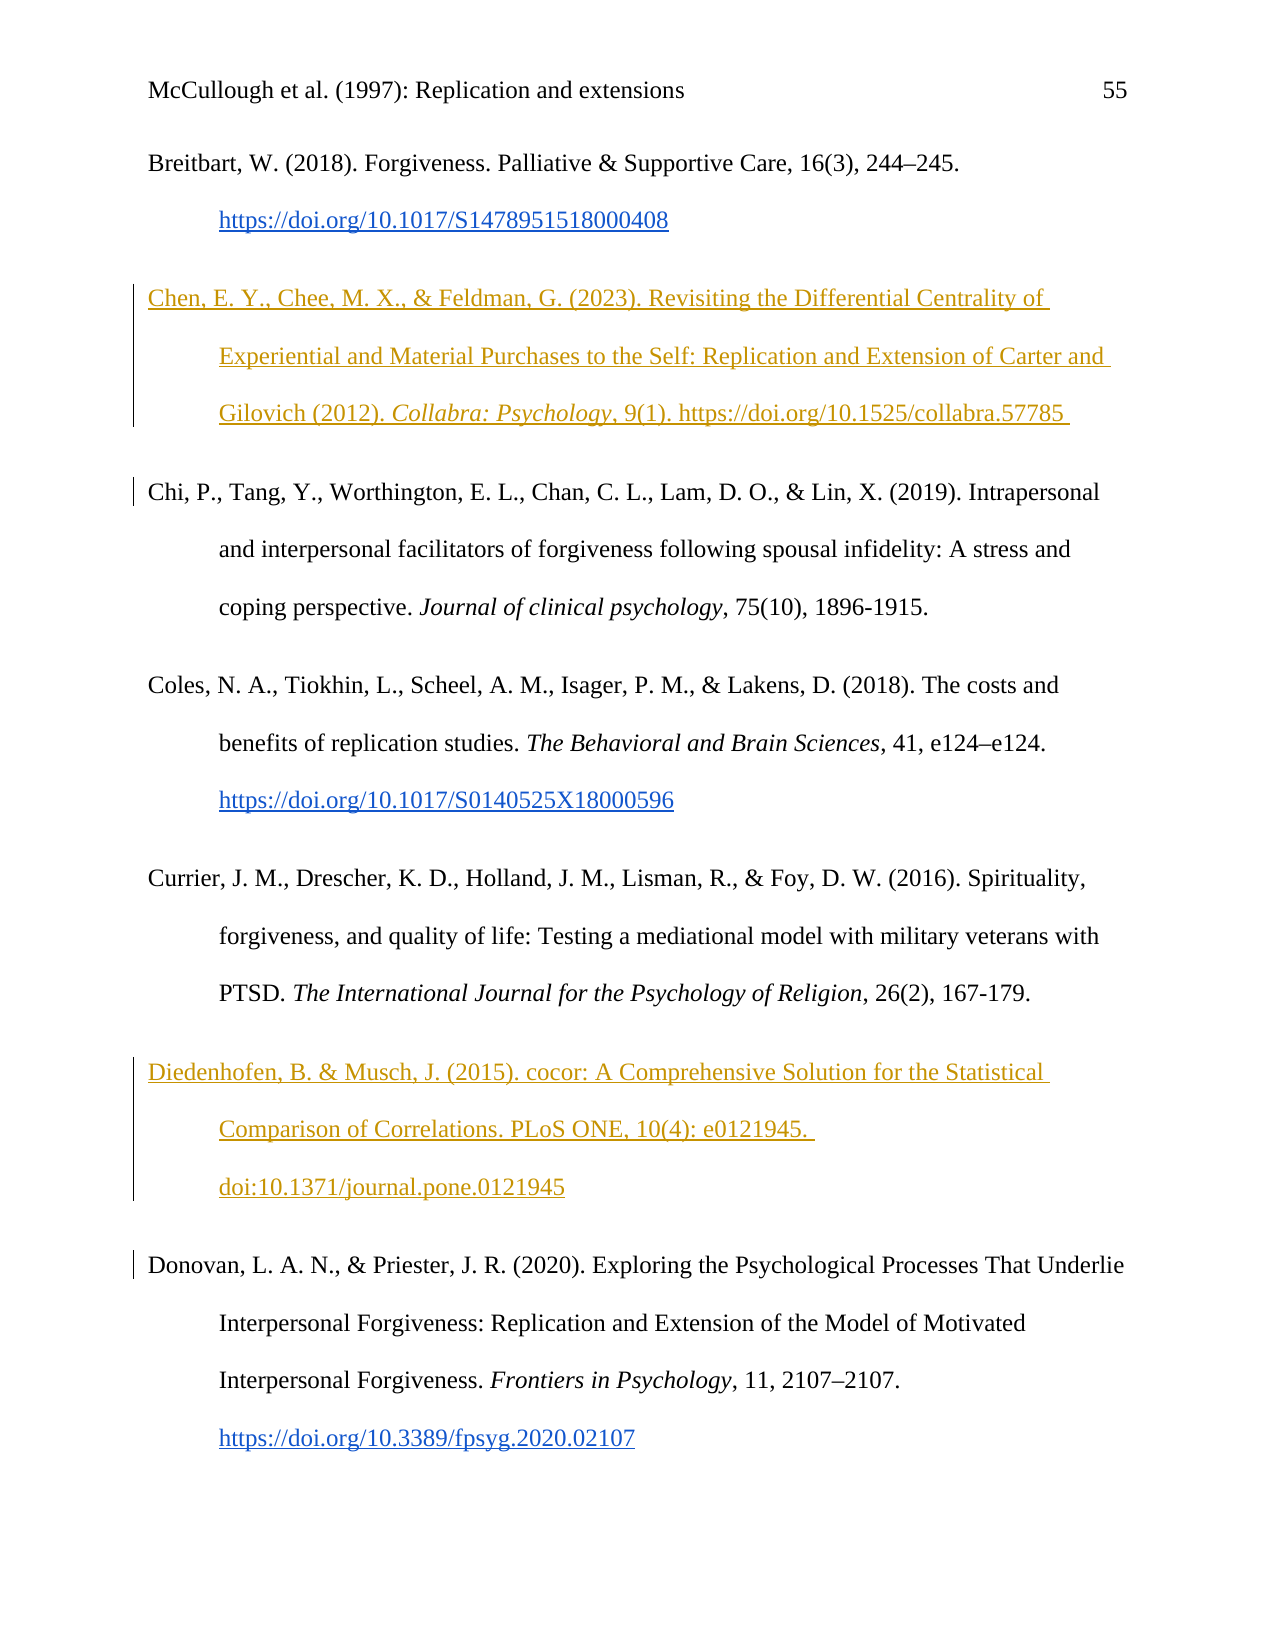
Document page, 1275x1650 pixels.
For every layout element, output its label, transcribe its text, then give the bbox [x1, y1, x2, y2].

text Breitbart, W. (2018). Forgiveness. Palliative & Supportive Care, 16(3), 244–245. https://doi.org/10.1017/S1478951518000408 [148, 148, 1127, 234]
text Currier, J. M., Drescher, K. D., Holland, J. M., Lisman, R., & Foy, D. W. (2016). Spirituality, forgiveness, and quality of life: Testing a mediational model with military veterans with PTSD. The International Journal for the Psychology of Religion, 26(2), 167-179. [148, 863, 1127, 1007]
text Coles, N. A., Tiokhin, L., Scheel, A. M., Isager, P. M., & Lakens, D. (2018). The costs and benefits of replication studies. The Behavioral and Brain Sciences, 41, e124–e124. https://doi.org/10.1017/S0140525X18000596 [148, 670, 1127, 814]
text Donovan, L. A. N., & Priester, J. R. (2020). Exploring the Psychological Processes That Underlie Interpersonal Forgiveness: Replication and Extension of the Model of Motivated Interpersonal Forgiveness. Frontiers in Psychology, 11, 2107–2107. https://doi.org/10.3389/fpsyg.2020.02107 [148, 1250, 1127, 1451]
text Chi, P., Tang, Y., Worthington, E. L., Chan, C. L., Lam, D. O., & Lin, X. (2019). Intrapersonal and interpersonal facilitators of forgiveness following spousal infidelity: A stress and coping perspective. Journal of clinical psychology, 75(10), 1896-1915. [148, 477, 1127, 621]
